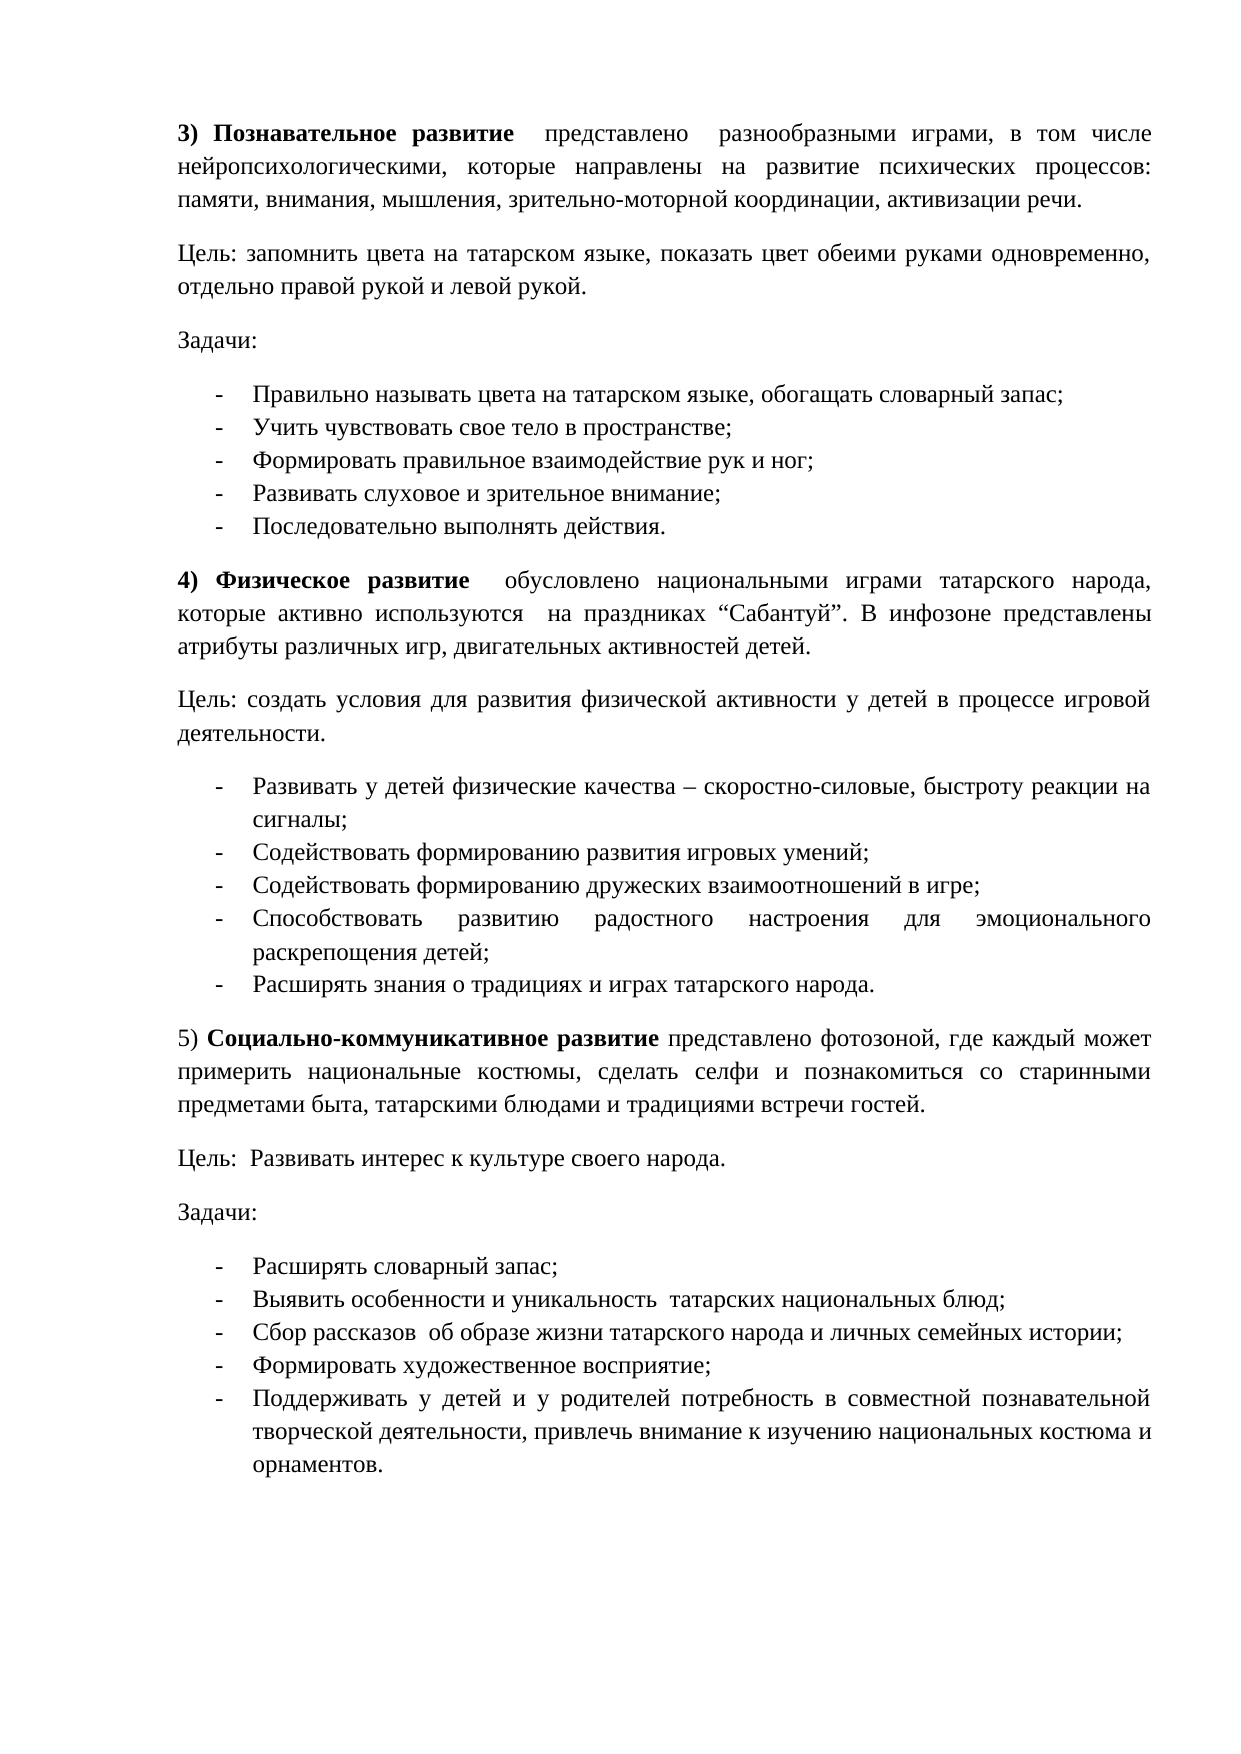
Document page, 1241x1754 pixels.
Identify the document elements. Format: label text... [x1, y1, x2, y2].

text 5) Социально-коммуникативное развитие представлено фотозоной, где каждый может примерить национальные костюмы, сделать селфи и познакомиться со старинными предметами быта, татарскими блюдами и традициями встречи гостей. [177, 1023, 1152, 1118]
list Содействовать формированию развития игровых умений; [215, 837, 1152, 866]
text Цель: создать условия для развития физической активности у детей в процессе игровой деятельности. [177, 684, 1152, 746]
list Учить чувствовать свое тело в пространстве; [215, 412, 1152, 441]
text 3) Познавательное развитие представлено разнообразными играми, в том числе нейропсихологическими, которые направлены на развитие психических процессов: памяти, внимания, мышления, зрительно-моторной координации, активизации речи. [177, 118, 1152, 213]
text 4) Физическое развитие обусловлено национальными играми татарского народа, которые активно используются на праздниках “Сабантуй”. В инфозоне представлены атрибуты различных игр, двигательных активностей детей. [177, 565, 1152, 659]
list Расширять словарный запас; [215, 1251, 1152, 1280]
list Правильно называть цвета на татарском языке, обогащать словарный запас; [215, 379, 1152, 407]
list Сбор рассказов об образе жизни татарского народа и личных семейных истории; [215, 1317, 1152, 1346]
list Формировать правильное взаимодействие рук и ног; [215, 445, 1152, 473]
list Развивать слуховое и зрительное внимание; [215, 478, 1152, 507]
list Поддерживать у детей и у родителей потребность в совместной познавательной творческой деятельности, привлечь внимание к изучению национальных костюма и орнаментов. [215, 1383, 1152, 1478]
text Задачи: [177, 1197, 1152, 1226]
list Выявить особенности и уникальность татарских национальных блюд; [215, 1284, 1152, 1313]
list Содействовать формированию дружеских взаимоотношений в игре; [215, 871, 1152, 899]
list Расширять знания о традициях и играх татарского народа. [215, 969, 1152, 998]
list Последовательно выполнять действия. [215, 511, 1152, 539]
list Способствовать развитию радостного настроения для эмоционального раскрепощения детей; [215, 903, 1152, 965]
text Задачи: [177, 325, 1152, 354]
list Формировать художественное восприятие; [215, 1350, 1152, 1379]
list Развивать у детей физические качества – скоростно-силовые, быстроту реакции на сигналы; [215, 771, 1152, 833]
text Цель: Развивать интерес к культуре своего народа. [177, 1143, 1152, 1172]
text Цель: запомнить цвета на татарском языке, показать цвет обеими руками одновременно, отдельно правой рукой и левой рукой. [177, 238, 1152, 300]
